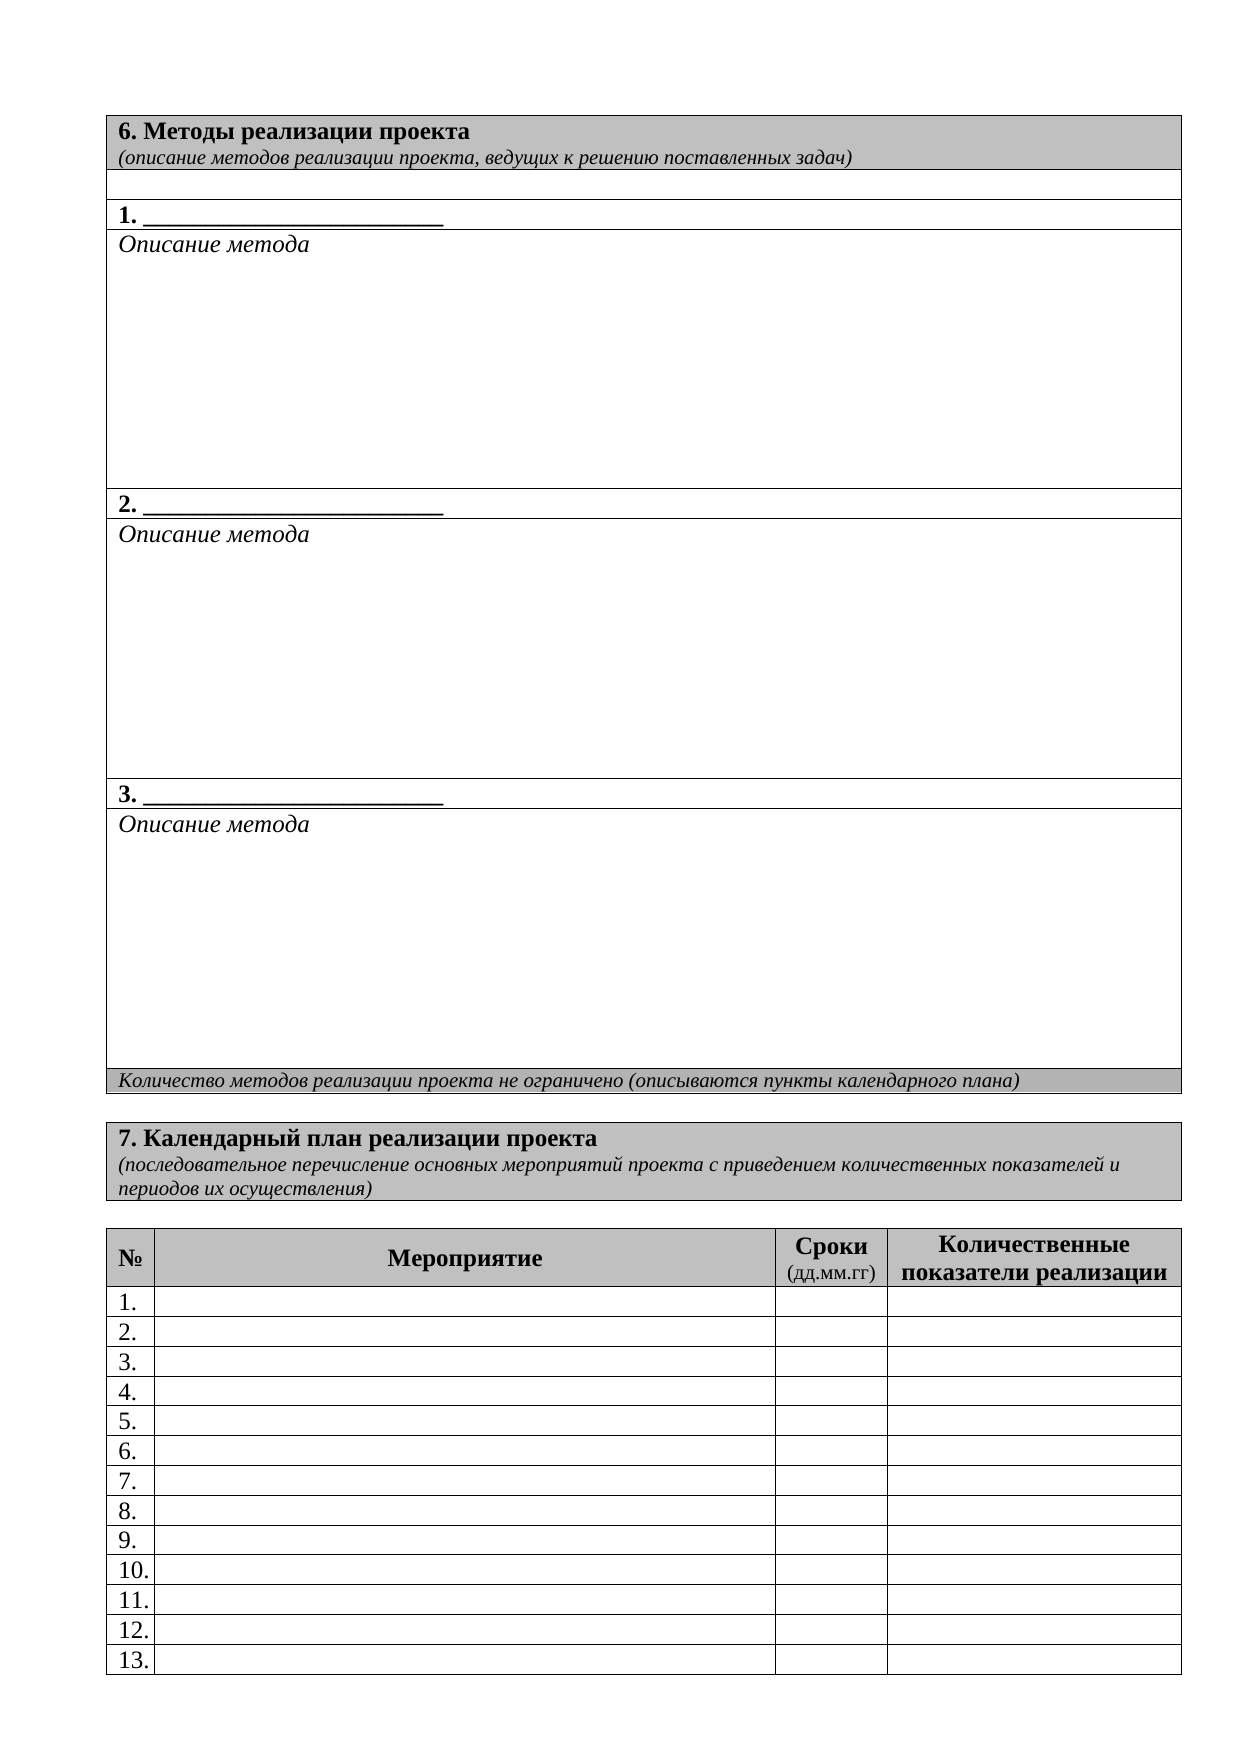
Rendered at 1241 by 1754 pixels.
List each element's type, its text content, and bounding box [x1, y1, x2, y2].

table_cell [776, 1466, 887, 1495]
table_cell [888, 1347, 1181, 1376]
table_cell [155, 1645, 775, 1673]
table_cell [888, 1585, 1181, 1614]
table_cell [107, 1377, 154, 1405]
table_cell [107, 1496, 154, 1524]
table_cell [107, 1555, 154, 1584]
table_cell Описание метода [107, 230, 1181, 488]
table_cell 1. ________________________ [107, 200, 1181, 228]
table_cell [776, 1555, 887, 1584]
table_cell [888, 1496, 1181, 1524]
table_cell [107, 1645, 154, 1673]
table_cell [155, 1406, 775, 1435]
table_cell [776, 1347, 887, 1376]
table_cell [155, 1526, 775, 1554]
table_cell [155, 1496, 775, 1524]
table_cell [107, 1347, 154, 1376]
table_cell Количество методов реализации проекта не ограничено (описываются пункты календарного плана) [107, 1069, 1181, 1092]
table_cell [776, 1496, 887, 1524]
table_cell [888, 1555, 1181, 1584]
table_cell Описание метода [107, 519, 1181, 778]
table_cell Описание метода [107, 809, 1181, 1067]
table_cell [155, 1377, 775, 1405]
table_cell 3. ________________________ [107, 779, 1181, 808]
table_cell [155, 1615, 775, 1644]
table_cell [776, 1615, 887, 1644]
table_header 6. Методы реализации проекта (описание методов реализации проекта, ведущих к решению поставленных задач) [107, 116, 1181, 169]
table_header № [107, 1229, 154, 1286]
table_cell [776, 1317, 887, 1346]
table_cell [888, 1377, 1181, 1405]
table_cell [155, 1466, 775, 1495]
table_cell [107, 1615, 154, 1644]
table_cell [776, 1377, 887, 1405]
table_header Сроки (дд.мм.гг) [776, 1229, 887, 1286]
table_cell [888, 1466, 1181, 1495]
table_cell [155, 1287, 775, 1316]
table_cell [888, 1287, 1181, 1316]
table_cell [155, 1585, 775, 1614]
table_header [888, 1229, 1181, 1286]
table_cell [107, 1526, 154, 1554]
table_cell [155, 1317, 775, 1346]
table_cell [155, 1555, 775, 1584]
table_cell [888, 1645, 1181, 1673]
table_cell [107, 170, 1181, 199]
table_header 7. Календарный план реализации проекта (последовательное перечисление основных мероприятий проекта с приведением количественных показателей и периодов их осуществления) [107, 1123, 1181, 1200]
table_cell [107, 1317, 154, 1346]
table_header Мероприятие [155, 1229, 775, 1286]
table_cell [888, 1436, 1181, 1465]
table_cell [776, 1645, 887, 1673]
table_cell [776, 1287, 887, 1316]
table_cell [776, 1406, 887, 1435]
table_cell [776, 1585, 887, 1614]
table_cell [888, 1317, 1181, 1346]
table_cell [155, 1347, 775, 1376]
table_cell [888, 1406, 1181, 1435]
table_cell [107, 1406, 154, 1435]
table_cell [888, 1615, 1181, 1644]
table_cell [776, 1526, 887, 1554]
table_cell [888, 1526, 1181, 1554]
table_cell [155, 1436, 775, 1465]
table_cell [107, 1585, 154, 1614]
table_cell 2. ________________________ [107, 489, 1181, 518]
table_cell [776, 1436, 887, 1465]
table_cell [107, 1287, 154, 1316]
table_cell [107, 1466, 154, 1495]
table_cell [107, 1436, 154, 1465]
